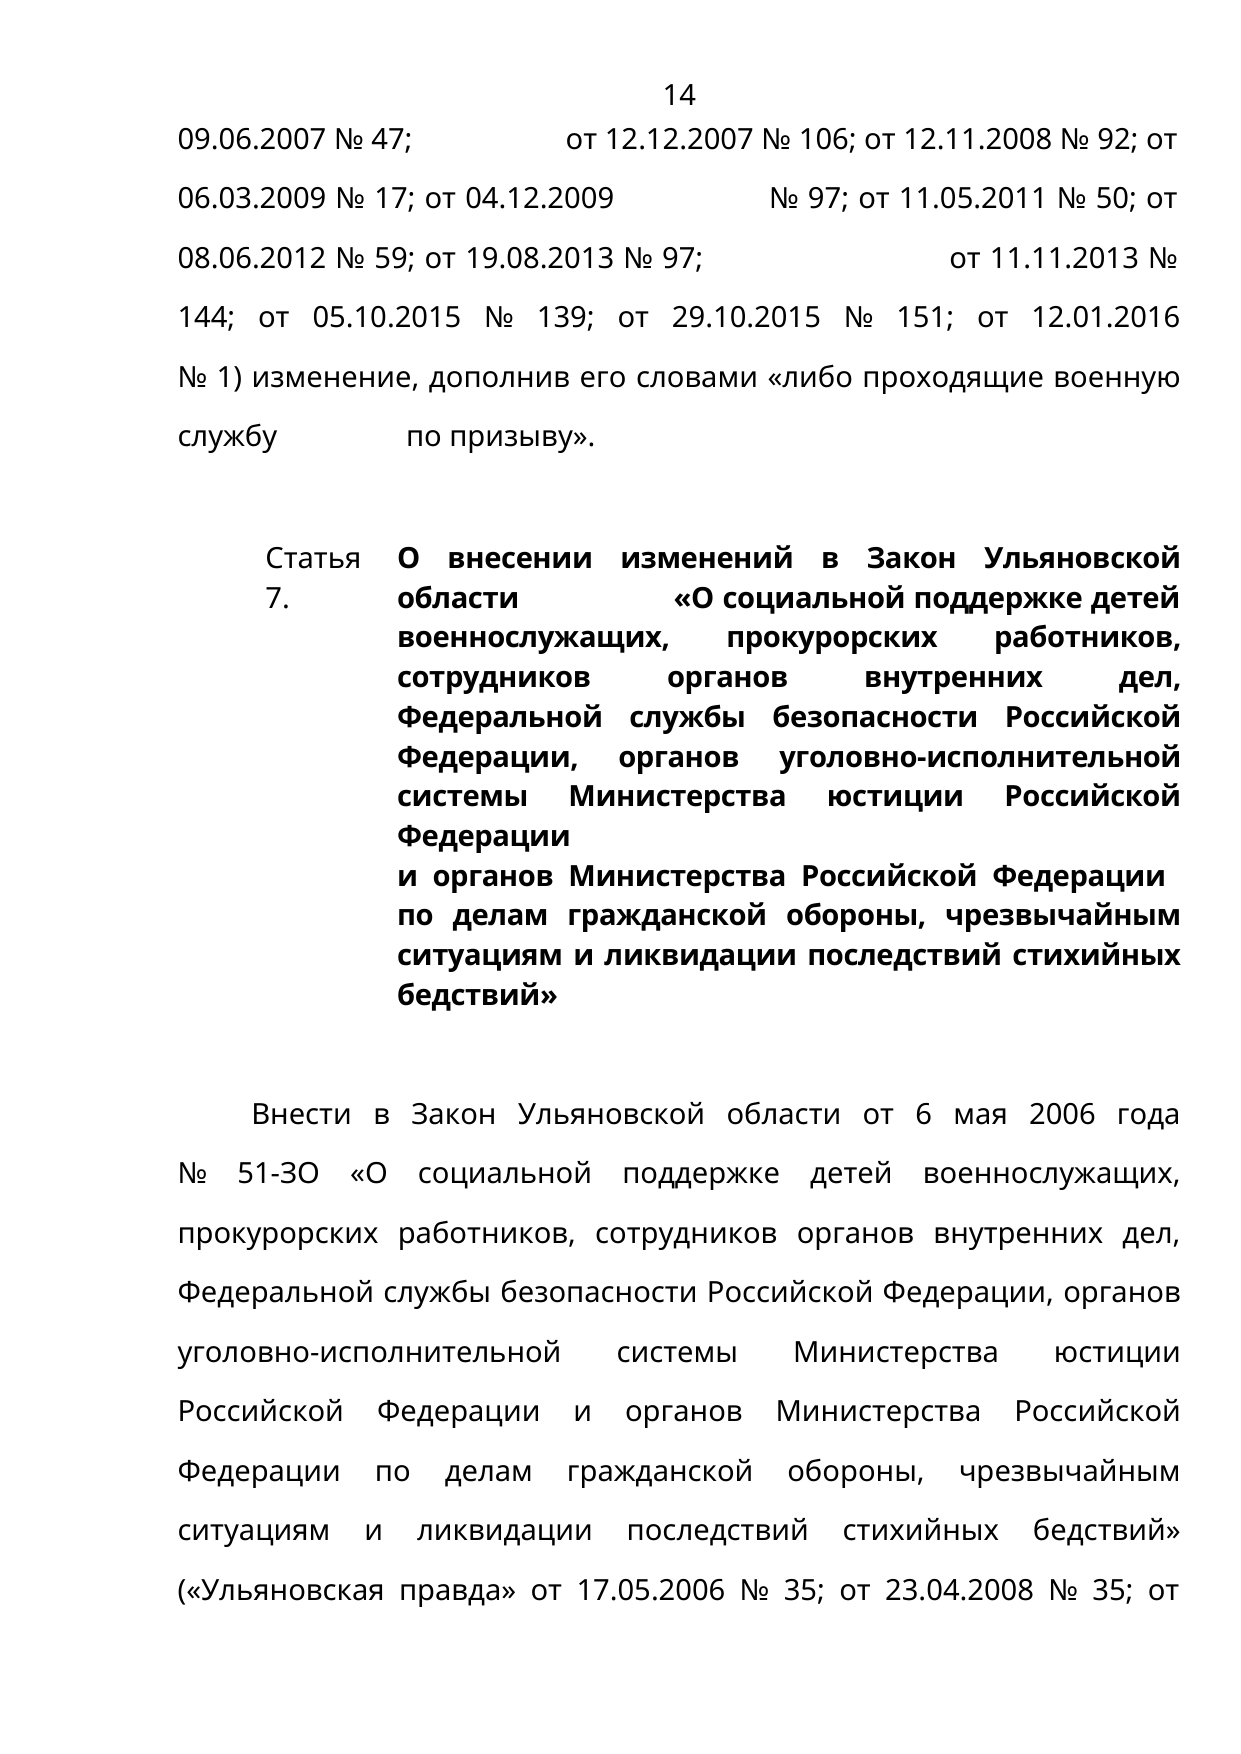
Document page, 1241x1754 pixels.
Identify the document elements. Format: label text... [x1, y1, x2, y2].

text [177, 118, 1181, 455]
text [177, 1093, 1181, 1608]
table_header О внесении изменений в Закон Ульяновской области «О социальной поддержке детей военнослужащих, прокурорских работников, сотрудников органов внутренних дел, Федеральной службы безопасности Российской Федерации, органов уголовно-исполнительной системы Министерства юстиции Российской Федерации и органов Министерства Российской Федерации по делам гражданской обороны, чрезвычайным ситуациям и ликвидации последствий стихийных бедствий» [390, 538, 1188, 1014]
table_header Статья 7. [259, 538, 390, 1014]
